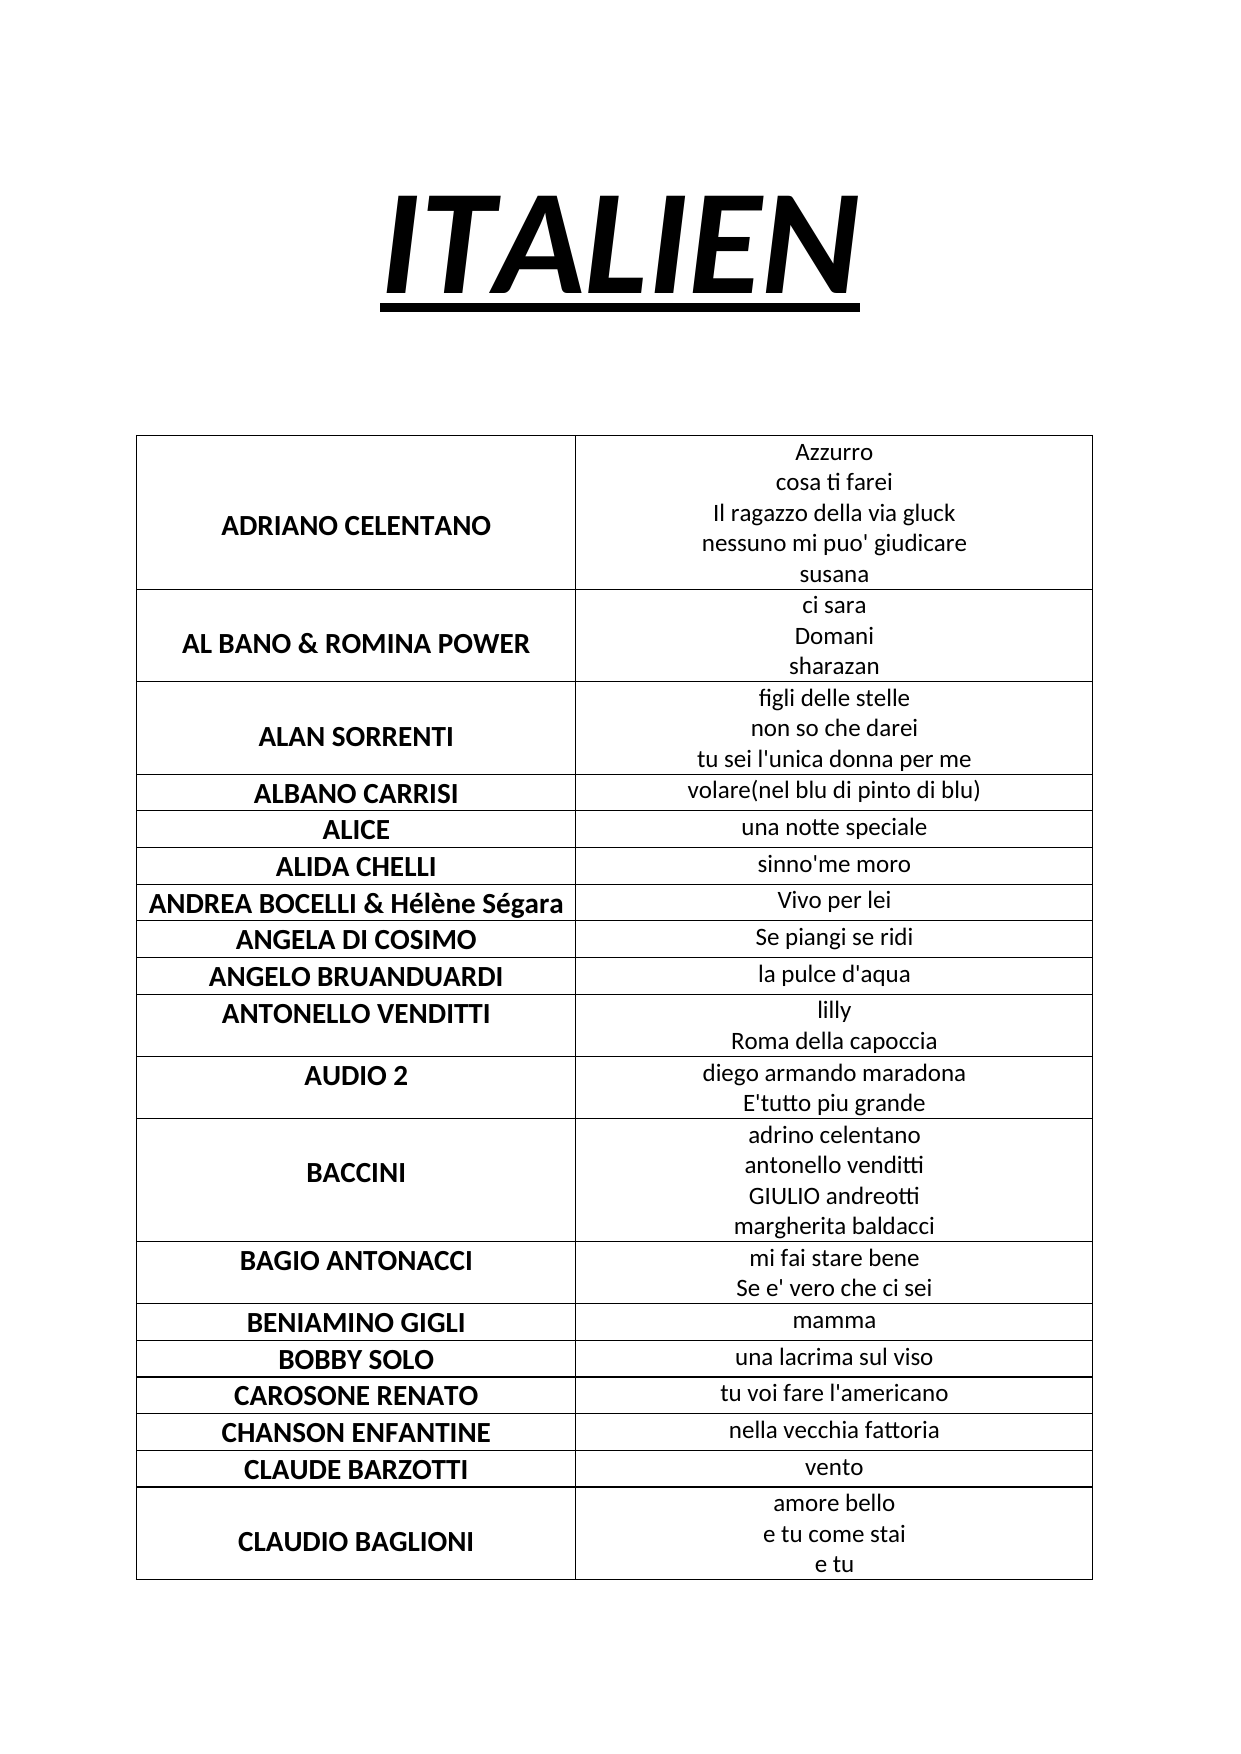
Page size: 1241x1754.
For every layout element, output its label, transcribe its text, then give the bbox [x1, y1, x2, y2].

table_cell lilly Roma della capoccia [576, 995, 1092, 1056]
table_cell ANTONELLO VENDITTI [137, 995, 575, 1056]
table_cell CLAUDE BARZOTTI [137, 1451, 575, 1486]
table_cell sinno'me moro [576, 848, 1092, 884]
table_cell tu voi fare l'americano [576, 1378, 1092, 1413]
table_cell BENIAMINO GIGLI [137, 1304, 575, 1340]
table_cell ALICE [137, 811, 575, 847]
table_cell amore bello e tu come stai e tu [576, 1488, 1092, 1579]
table_cell diego armando maradona E'tutto piu grande [576, 1057, 1092, 1118]
table_cell ALIDA CHELLI [137, 848, 575, 884]
table_cell AUDIO 2 [137, 1057, 575, 1118]
table_cell Se piangi se ridi [576, 921, 1092, 957]
table_cell adrino celentano antonello venditti GIULIO andreotti margherita baldacci [576, 1119, 1092, 1241]
table_cell CHANSON ENFANTINE [137, 1414, 575, 1450]
table_cell AL BANO & ROMINA POWER [137, 590, 575, 681]
table_cell una notte speciale [576, 811, 1092, 847]
table_cell mi fai stare bene Se e' vero che ci sei [576, 1242, 1092, 1303]
table_cell nella vecchia fattoria [576, 1414, 1092, 1450]
table_cell BACCINI [137, 1119, 575, 1241]
table_header ADRIANO CELENTANO [137, 436, 575, 588]
table_cell BAGIO ANTONACCI [137, 1242, 575, 1303]
table_cell volare(nel blu di pinto di blu) [576, 775, 1092, 810]
table_cell una lacrima sul viso [576, 1341, 1092, 1376]
table_cell vento [576, 1451, 1092, 1486]
table_cell la pulce d'aqua [576, 958, 1092, 994]
table_cell ALAN SORRENTI [137, 682, 575, 774]
table_cell ANGELA DI COSIMO [137, 921, 575, 957]
table_cell mamma [576, 1304, 1092, 1340]
table_cell BOBBY SOLO [137, 1341, 575, 1376]
table_cell CAROSONE RENATO [137, 1378, 575, 1413]
table_cell CLAUDIO BAGLIONI [137, 1488, 575, 1579]
table_cell ANDREA BOCELLI & Hélène Ségara [137, 885, 575, 920]
text ITALIEN [148, 148, 1093, 331]
table_cell ALBANO CARRISI [137, 775, 575, 810]
table_header Azzurro cosa ti farei Il ragazzo della via gluck nessuno mi puo' giudicare susana [576, 436, 1092, 588]
table_cell Vivo per lei [576, 885, 1092, 920]
table_cell ANGELO BRUANDUARDI [137, 958, 575, 994]
table_cell ci sara Domani sharazan [576, 590, 1092, 681]
table_cell figli delle stelle non so che darei tu sei l'unica donna per me [576, 682, 1092, 774]
